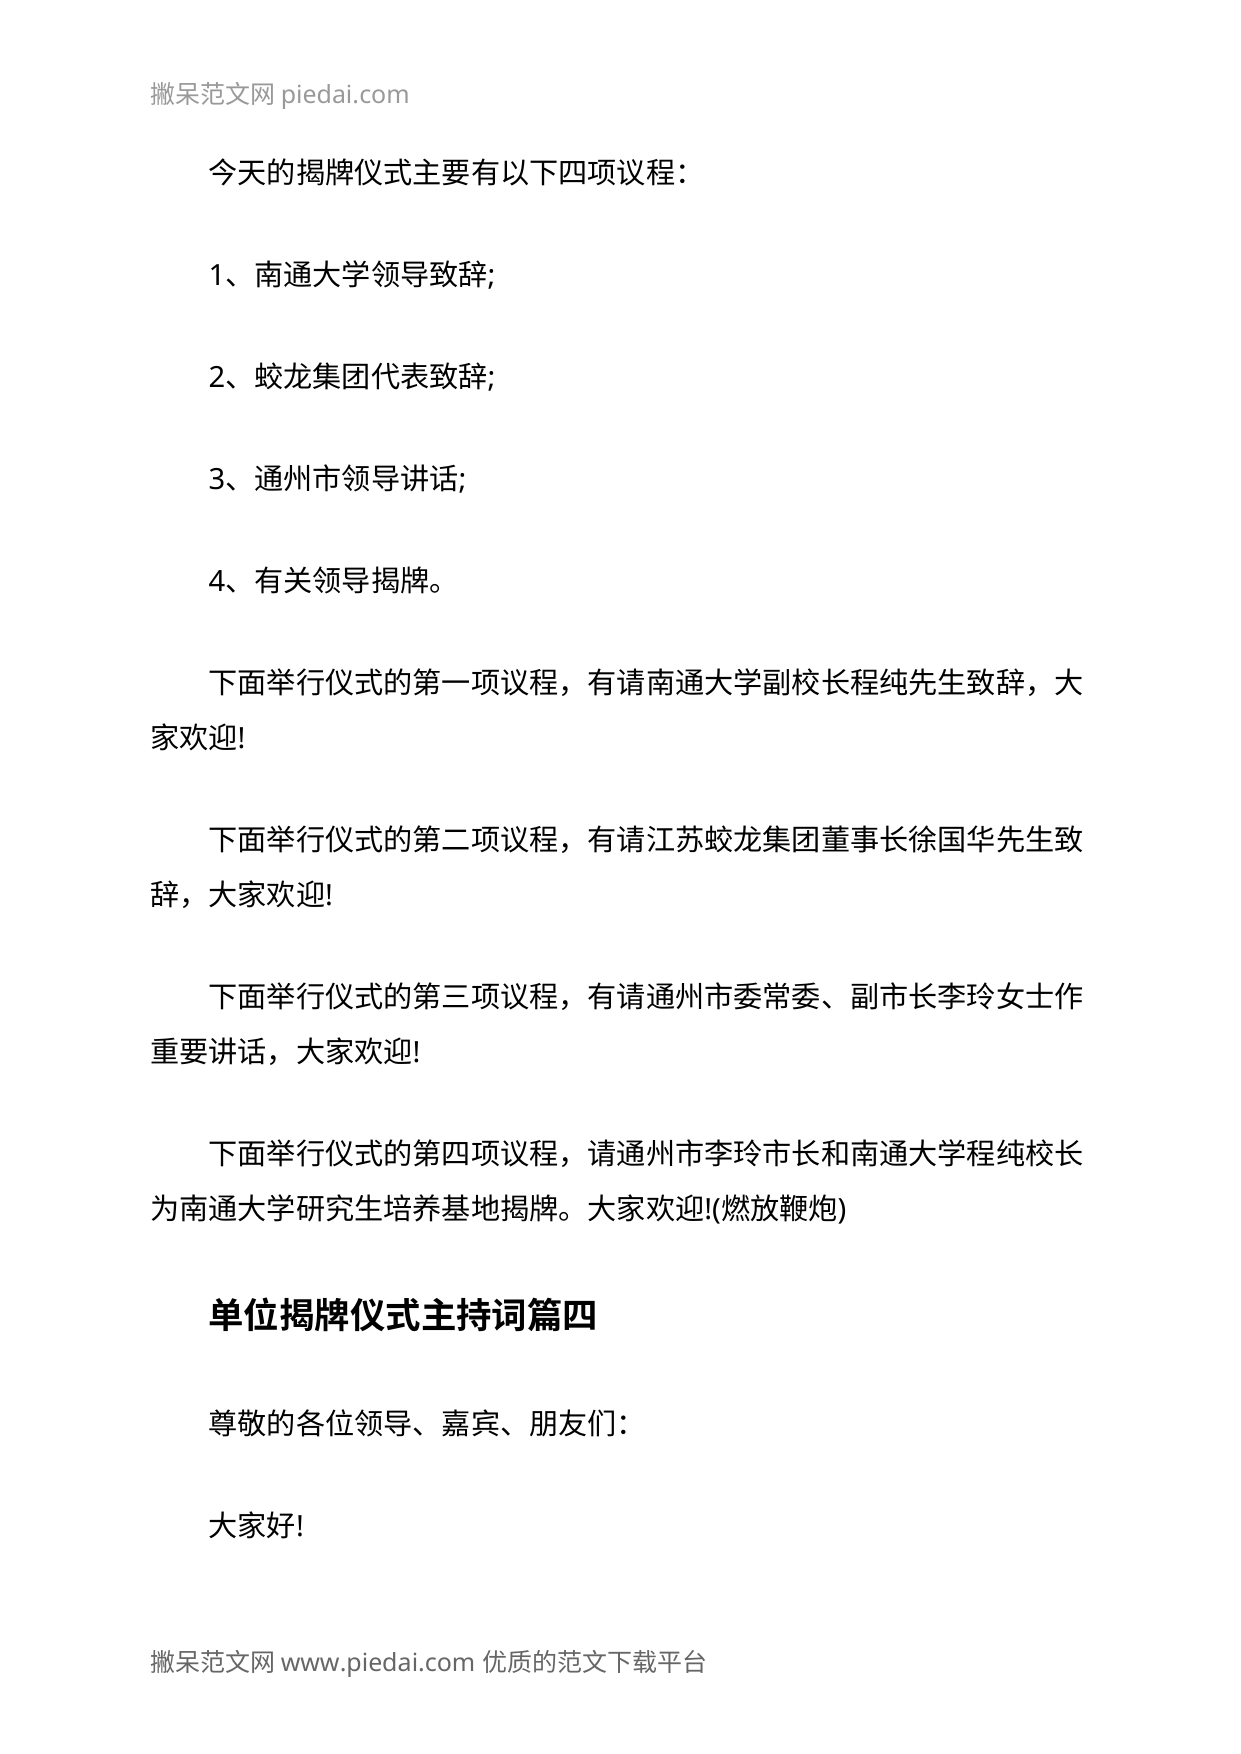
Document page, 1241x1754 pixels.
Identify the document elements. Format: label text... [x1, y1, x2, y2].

text 下面举行仪式的第三项议程，有请通州市委常委、副市长李玲女士作重要讲话，大家欢迎! [150, 973, 1090, 1071]
text 下面举行仪式的第一项议程，有请南通大学副校长程纯先生致辞，大家欢迎! [150, 660, 1090, 757]
text 3、通州市领导讲话; [150, 456, 1090, 498]
text 下面举行仪式的第四项议程，请通州市李玲市长和南通大学程纯校长为南通大学研究生培养基地揭牌。大家欢迎!(燃放鞭炮) [150, 1130, 1090, 1228]
text 4、有关领导揭牌。 [150, 558, 1090, 600]
text 单位揭牌仪式主持词篇四 [150, 1287, 1090, 1338]
text 今天的揭牌仪式主要有以下四项议程： [150, 150, 1090, 192]
text 尊敬的各位领导、嘉宾、朋友们： [150, 1401, 1090, 1443]
text 2、蛟龙集团代表致辞; [150, 354, 1090, 396]
text 1、南通大学领导致辞; [150, 252, 1090, 294]
text 下面举行仪式的第二项议程，有请江苏蛟龙集团董事长徐国华先生致辞，大家欢迎! [150, 817, 1090, 914]
text 大家好! [150, 1502, 1090, 1545]
